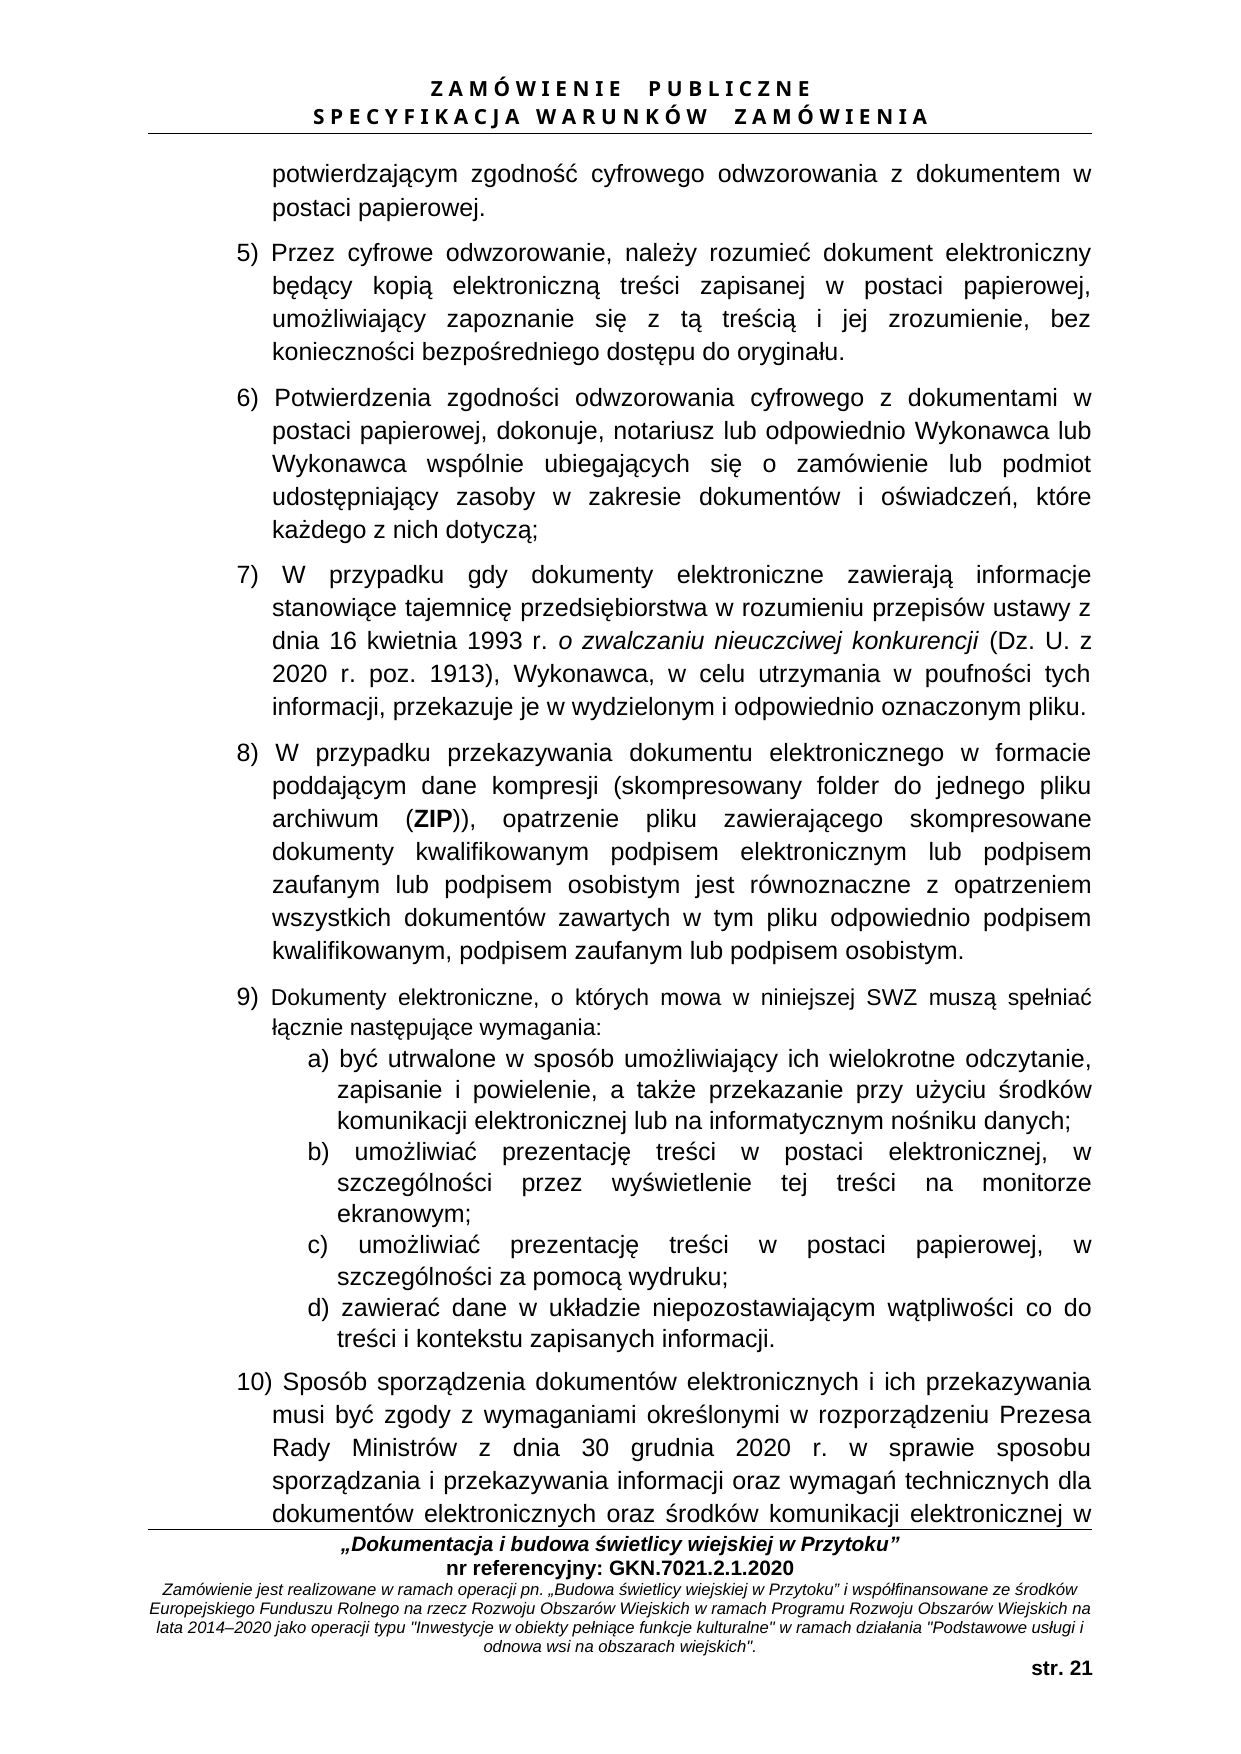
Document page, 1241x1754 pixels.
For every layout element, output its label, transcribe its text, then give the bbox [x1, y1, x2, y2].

text 7) W przypadku gdy dokumenty elektroniczne zawierają informacje stanowiące tajemnicę przedsiębiorstwa w rozumieniu przepisów ustawy z dnia 16 kwietnia 1993 r. o zwalczaniu nieuczciwej konkurencji (Dz. U. z 2020 r. poz. 1913), Wykonawca, w celu utrzymania w poufności tych informacji, przekazuje je w wydzielonym i odpowiednio oznaczonym pliku. [236, 560, 1092, 721]
text 5) Przez cyfrowe odwzorowanie, należy rozumieć dokument elektroniczny będący kopią elektroniczną treści zapisanej w postaci papierowej, umożliwiający zapoznanie się z tą treścią i jej zrozumienie, bez konieczności bezpośredniego dostępu do oryginału. [236, 238, 1092, 366]
text a) być utrwalone w sposób umożliwiający ich wielokrotne odczytanie, zapisanie i powielenie, a także przekazanie przy użyciu środków komunikacji elektronicznej lub na informatycznym nośniku danych; [307, 1044, 1092, 1135]
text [236, 1367, 1092, 1528]
text 9) Dokumenty elektroniczne, o których mowa w niniejszej SWZ muszą spełniać łącznie następujące wymagania: [236, 981, 1092, 1040]
text d) zawierać dane w układzie niepozostawiającym wątpliwości co do treści i kontekstu zapisanych informacji. [307, 1293, 1092, 1352]
text 6) Potwierdzenia zgodności odwzorowania cyfrowego z dokumentami w postaci papierowej, dokonuje, notariusz lub odpowiednio Wykonawca lub Wykonawca wspólnie ubiegających się o zamówienie lub podmiot udostępniający zasoby w zakresie dokumentów i oświadczeń, które każdego z nich dotyczą; [236, 383, 1092, 543]
text c) umożliwiać prezentację treści w postaci papierowej, w szczególności za pomocą wydruku; [307, 1231, 1092, 1290]
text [236, 159, 1092, 221]
text b) umożliwiać prezentację treści w postaci elektronicznej, w szczególności przez wyświetlenie tej treści na monitorze ekranowym; [307, 1137, 1092, 1228]
text 8) W przypadku przekazywania dokumentu elektronicznego w formacie poddającym dane kompresji (skompresowany folder do jednego pliku archiwum (ZIP)), opatrzenie pliku zawierającego skompresowane dokumenty kwalifikowanym podpisem elektronicznym lub podpisem zaufanym lub podpisem osobistym jest równoznaczne z opatrzeniem wszystkich dokumentów zawartych w tym pliku odpowiednio podpisem kwalifikowanym, podpisem zaufanym lub podpisem osobistym. [236, 738, 1092, 965]
